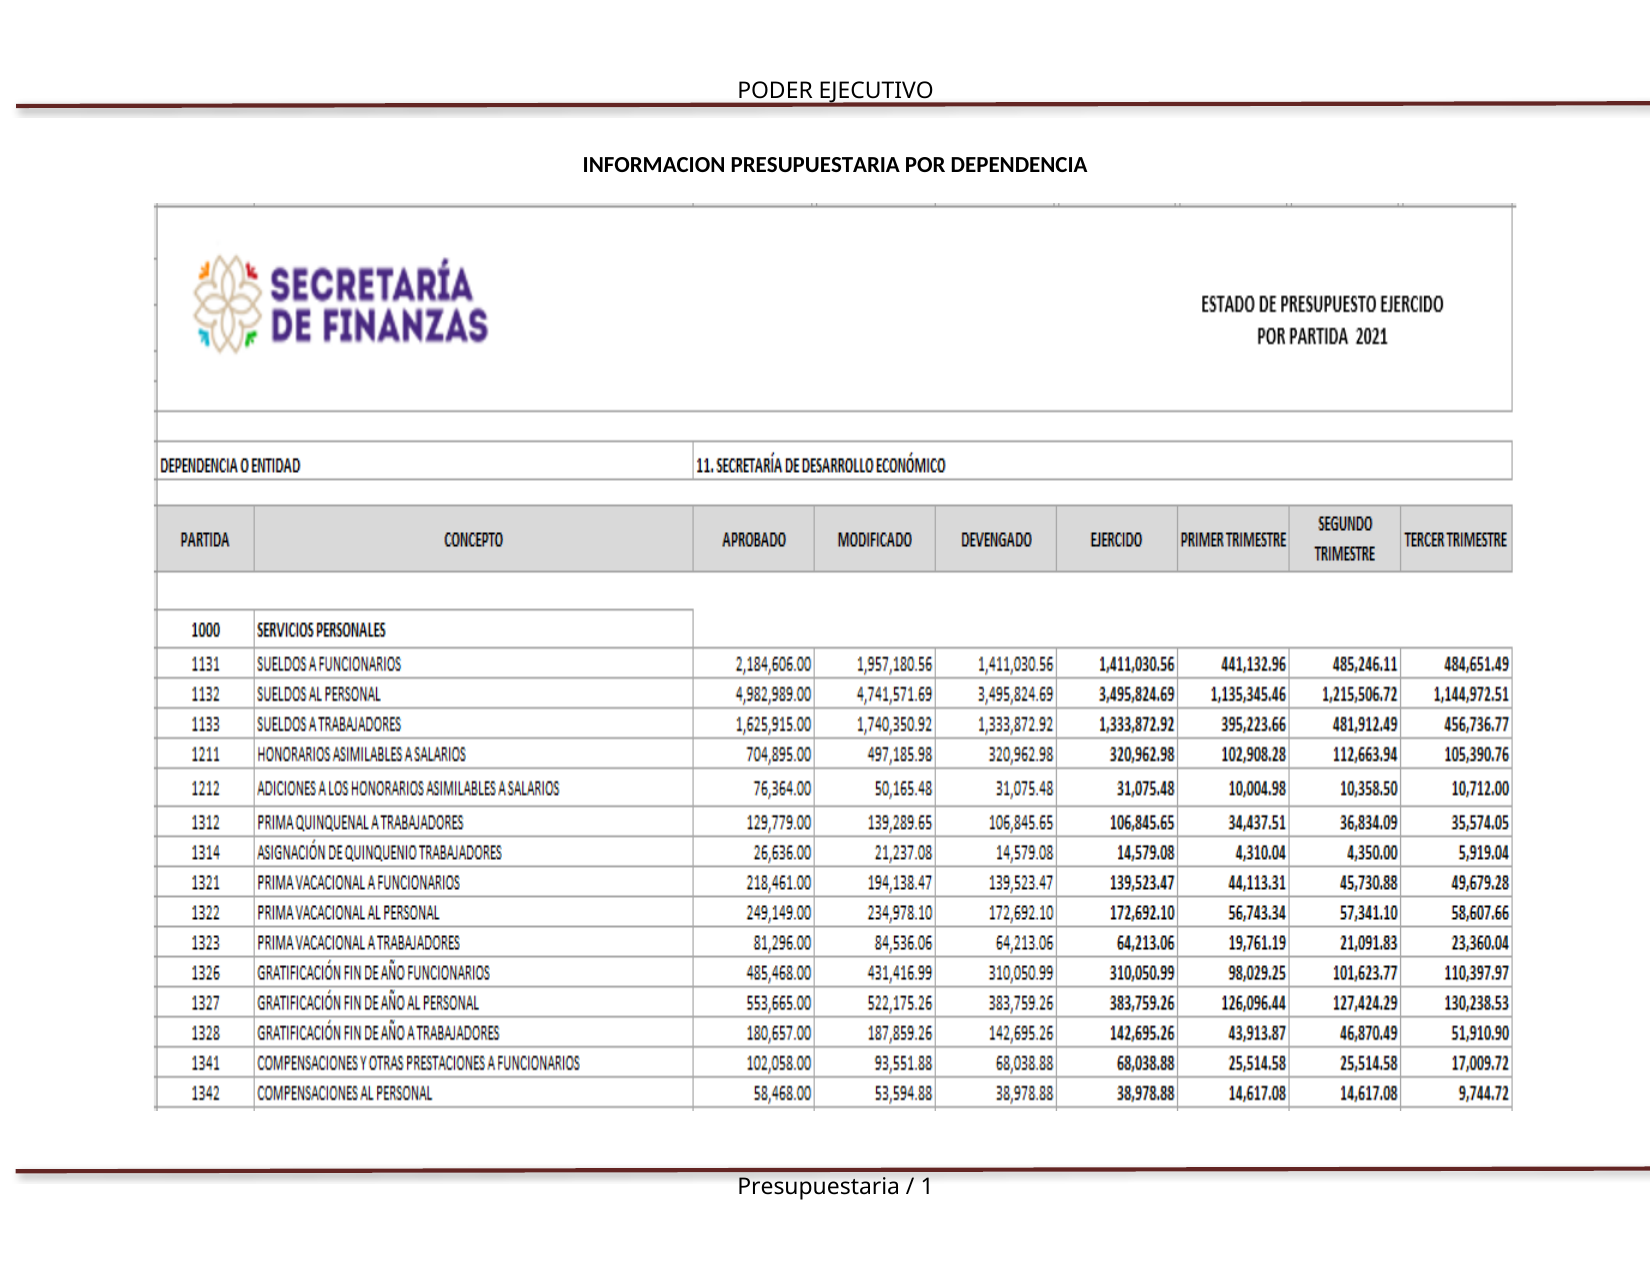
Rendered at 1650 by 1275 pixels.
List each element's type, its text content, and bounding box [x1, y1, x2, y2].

picture [153, 203, 1517, 1111]
text INFORMACION PRESUPUESTARIA POR DEPENDENCIA [133, 150, 1537, 178]
